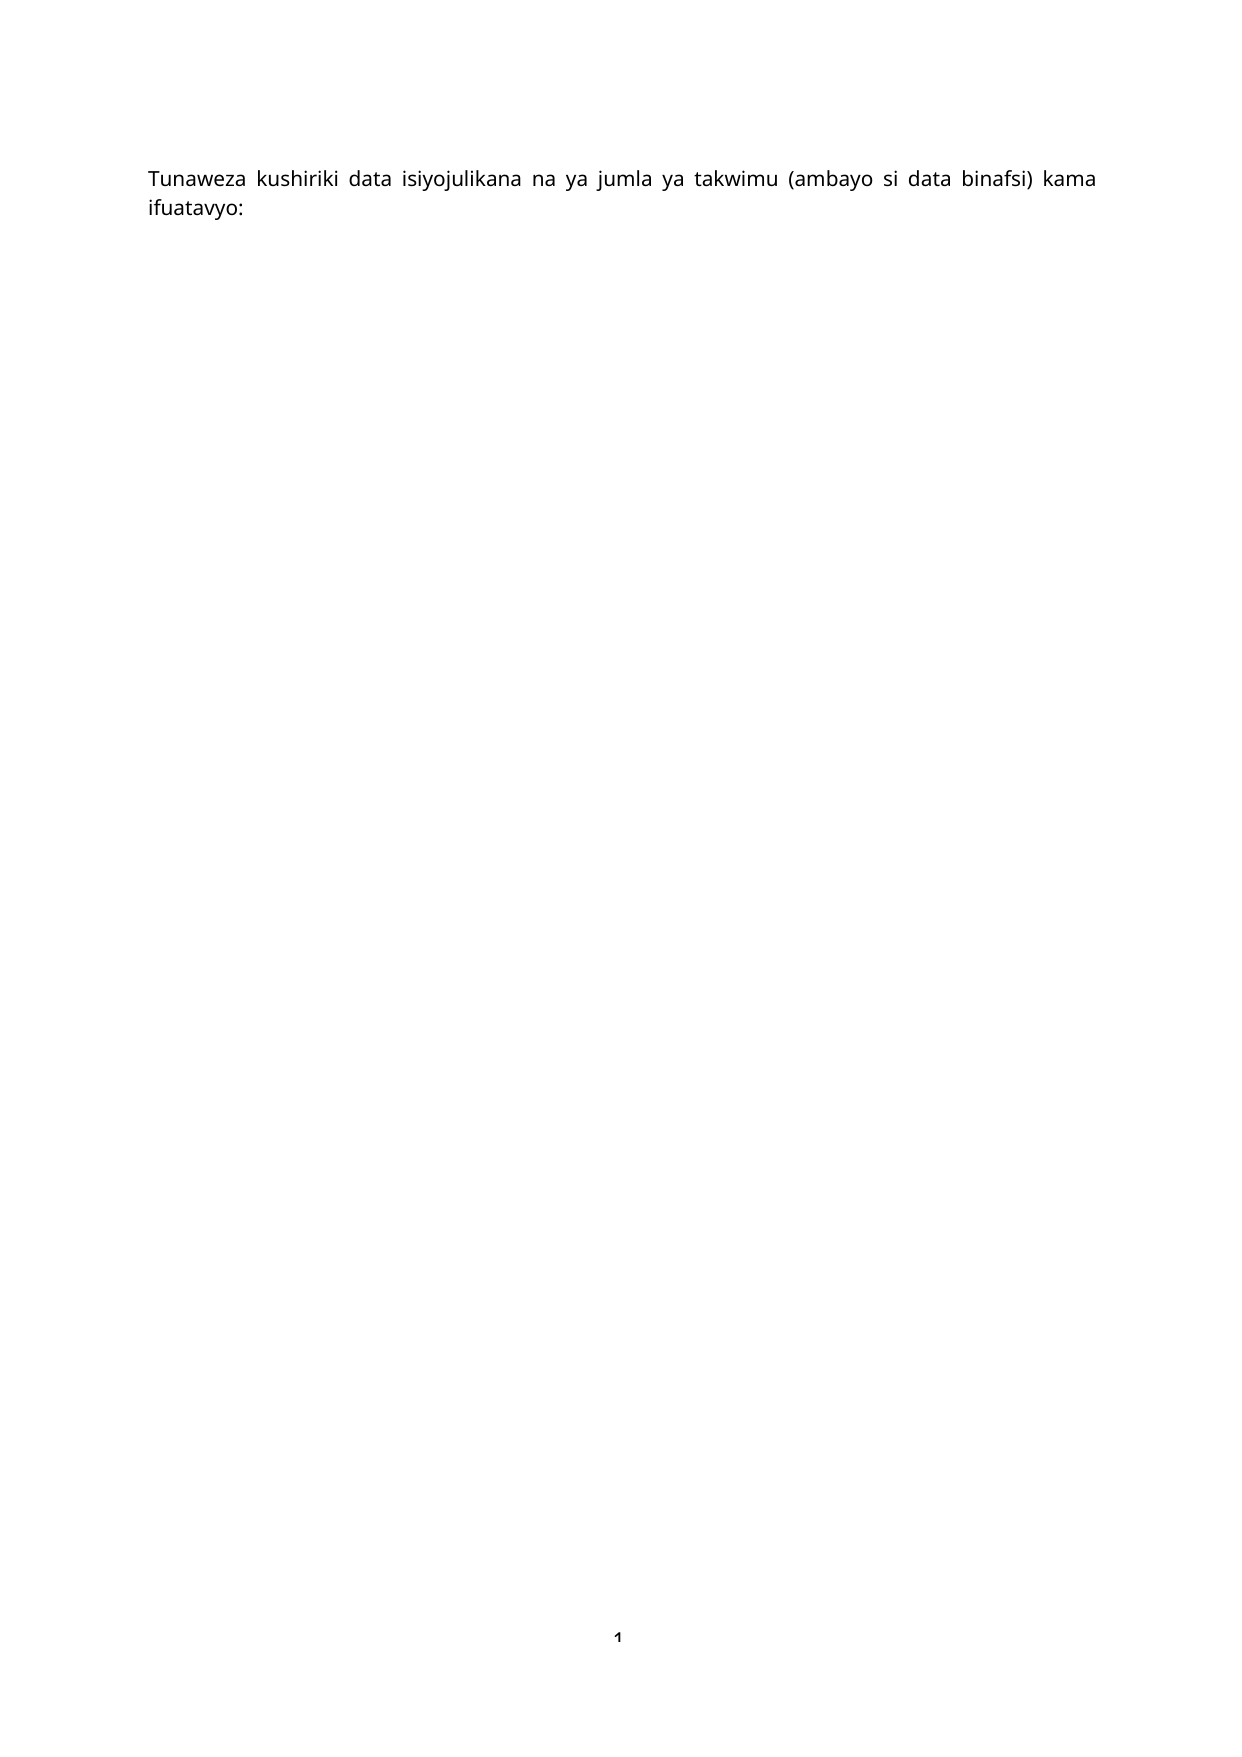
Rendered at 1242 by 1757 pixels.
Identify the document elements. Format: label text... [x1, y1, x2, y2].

text Tunaweza kushiriki data isiyojulikana na ya jumla ya takwimu (ambayo si data binafsi) kama ifuatavyo: [148, 164, 1098, 221]
